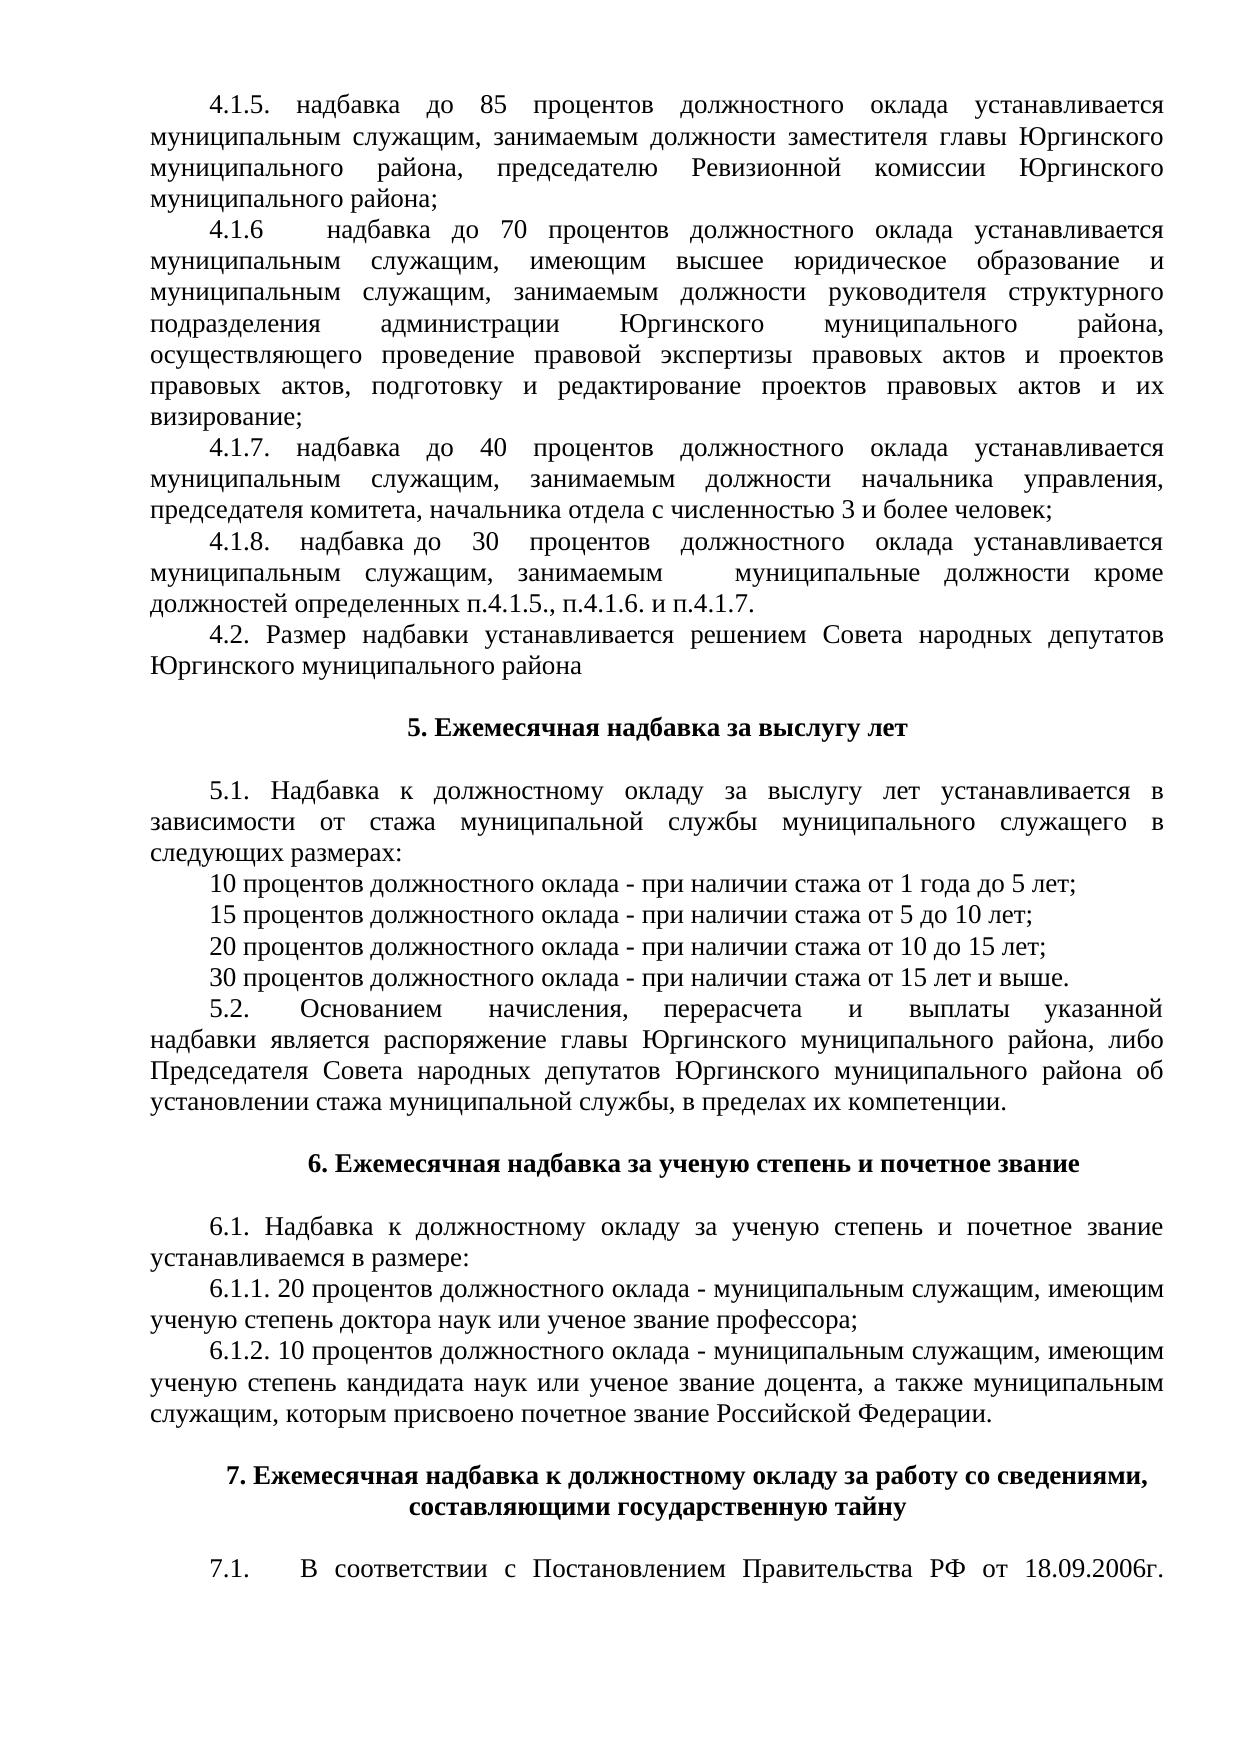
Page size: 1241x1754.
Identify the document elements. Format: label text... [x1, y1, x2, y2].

text 4.1.7. надбавка до 40 процентов должностного оклада устанавливается муниципальным служащим, занимаемым должности начальника управления, председателя комитета, начальника отдела с численностью 3 и более человек; [150, 431, 1165, 525]
text 5.2. Основанием начисления, перерасчета и выплаты указанной надбавки является распоряжение главы Юргинского муниципального района, либо Председателя Совета народных депутатов Юргинского муниципального района об установлении стажа муниципальной службы, в пределах их компетенции. [150, 992, 1165, 1116]
text 6.1.1. 20 процентов должностного оклада - муниципальным служащим, имеющим ученую степень доктора наук или ученое звание профессора; [150, 1272, 1165, 1334]
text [150, 1552, 1165, 1584]
text 5. Ежемесячная надбавка за выслугу лет [150, 680, 1165, 743]
text 4.2. Размер надбавки устанавливается решением Совета народных депутатов Юргинского муниципального района [150, 618, 1165, 680]
text 6.1.2. 10 процентов должностного оклада - муниципальным служащим, имеющим ученую степень кандидата наук или ученое звание доцента, а также муниципальным служащим, которым присвоено почетное звание Российской Федерации. [150, 1334, 1165, 1428]
text 10 процентов должностного оклада - при наличии стажа от 1 года до 5 лет; [150, 867, 1165, 898]
text 7. Ежемесячная надбавка к должностному окладу за работу со сведениями, составляющими государственную тайну [150, 1459, 1165, 1521]
text 20 процентов должностного оклада - при наличии стажа от 10 до 15 лет; [150, 929, 1165, 961]
text 4.1.8. надбавка до 30 процентов должностного оклада устанавливается муниципальным служащим, занимаемым муниципальные должности кроме должностей определенных п.4.1.5., п.4.1.6. и п.4.1.7. [150, 525, 1165, 618]
text 15 процентов должностного оклада - при наличии стажа от 5 до 10 лет; [150, 898, 1165, 929]
text 4.1.5. надбавка до 85 процентов должностного оклада устанавливается муниципальным служащим, занимаемым должности заместителя главы Юргинского муниципального района, председателю Ревизионной комиссии Юргинского муниципального района; [150, 89, 1165, 213]
text 6. Ежемесячная надбавка за ученую степень и почетное звание [150, 1148, 1165, 1179]
text 5.1. Надбавка к должностному окладу за выслугу лет устанавливается в зависимости от стажа муниципальной службы муниципального служащего в следующих размерах: [150, 774, 1165, 867]
text 4.1.6 надбавка до 70 процентов должностного оклада устанавливается муниципальным служащим, имеющим высшее юридическое образование и муниципальным служащим, занимаемым должности руководителя структурного подразделения администрации Юргинского муниципального района, осуществляющего проведение правовой экспертизы правовых актов и проектов правовых актов, подготовку и редактирование проектов правовых актов и их визирование; [150, 213, 1165, 431]
text 6.1. Надбавка к должностному окладу за ученую степень и почетное звание устанавливаемся в размере: [150, 1210, 1165, 1272]
text 30 процентов должностного оклада - при наличии стажа от 15 лет и выше. [150, 961, 1165, 992]
